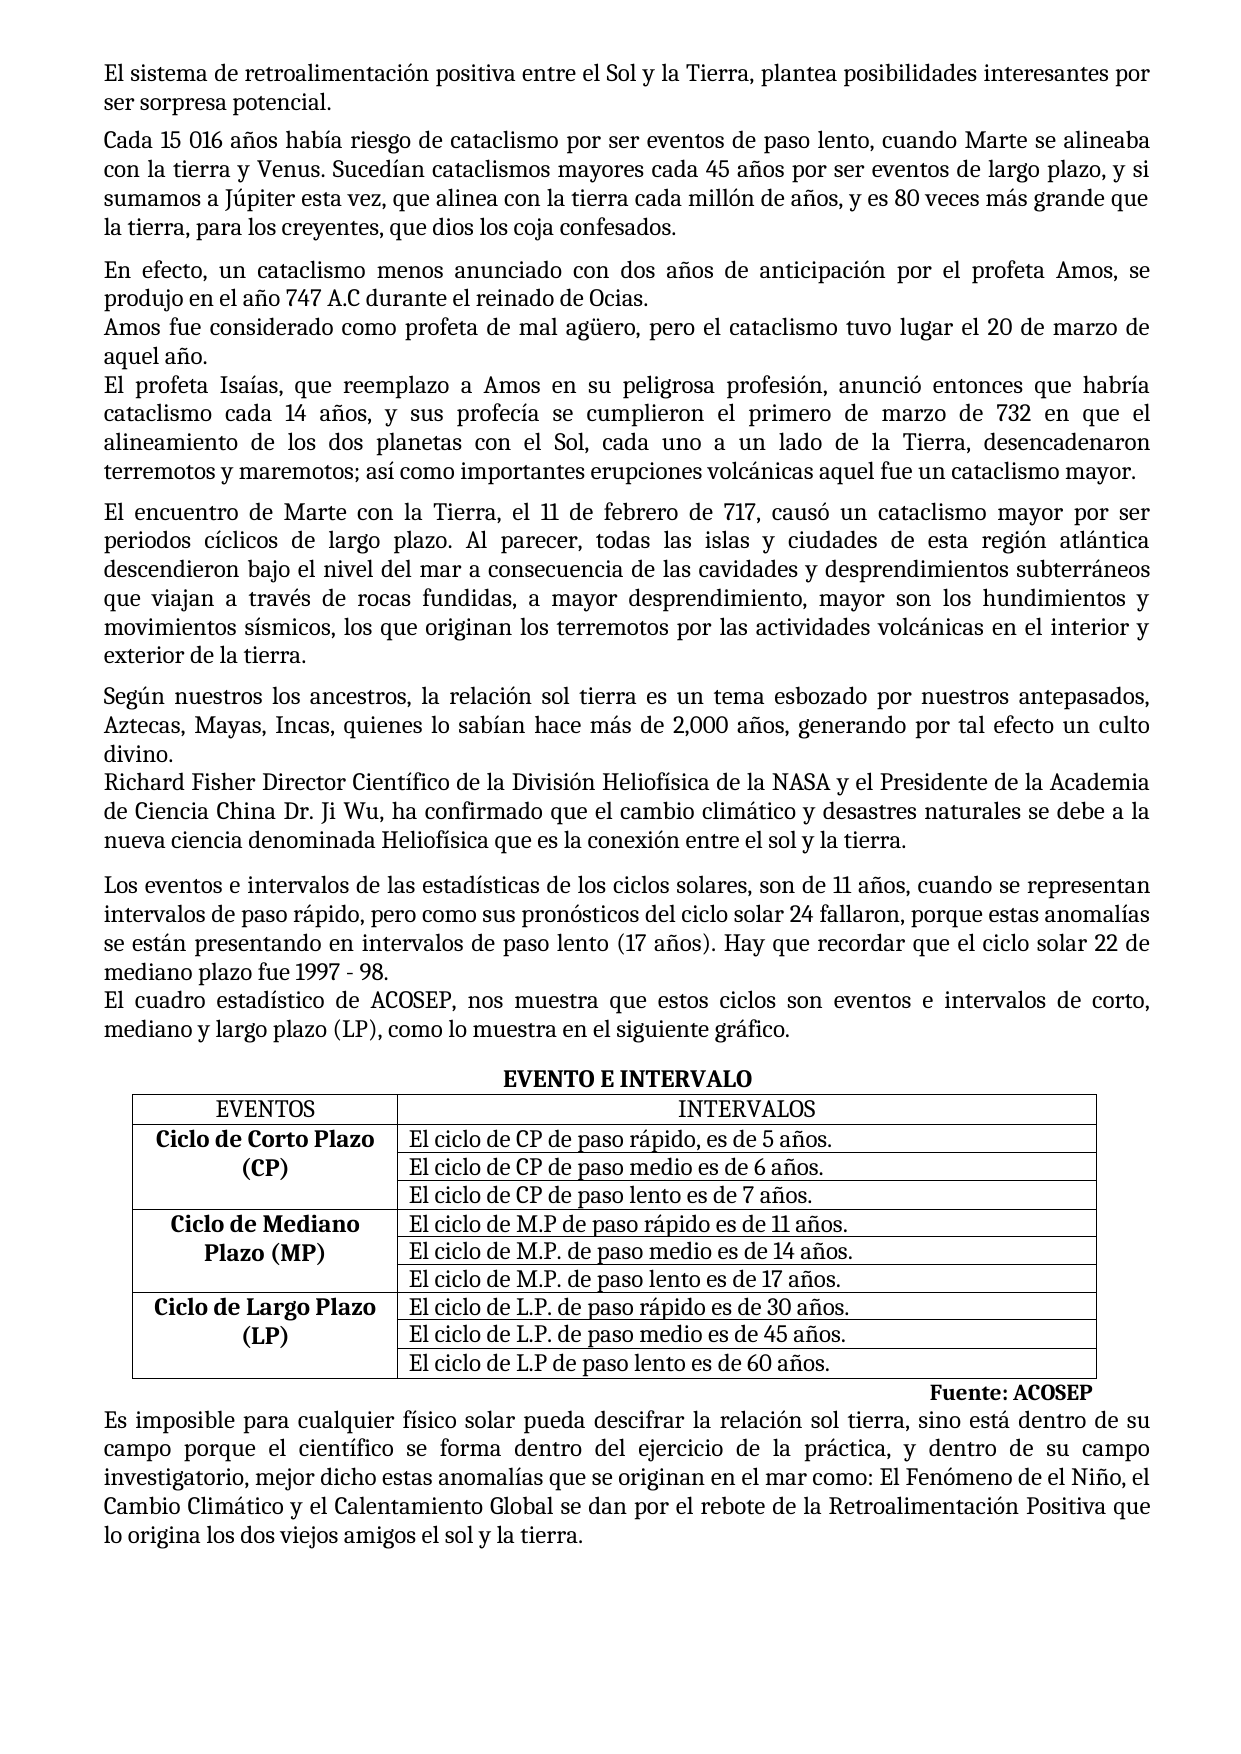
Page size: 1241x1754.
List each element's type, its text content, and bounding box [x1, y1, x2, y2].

table_cell El ciclo de L.P. de paso medio es de 45 años. [398, 1320, 1096, 1348]
text Amos fue considerado como profeta de mal agüero, pero el cataclismo tuvo lugar el 20 de marzo de aquel año. [103, 313, 1151, 371]
table_cell Ciclo de Corto Plazo (CP) [133, 1125, 397, 1209]
text En efecto, un cataclismo menos anunciado con dos años de anticipación por el profeta Amos, se produjo en el año 747 A.C durante el reinado de Ocias. [103, 256, 1151, 313]
text Según nuestros los ancestros, la relación sol tierra es un tema esbozado por nuestros antepasados, Aztecas, Mayas, Incas, quienes lo sabían hace más de 2,000 años, generando por tal efecto un culto divino. [103, 682, 1151, 768]
table_cell El ciclo de M.P de paso rápido es de 11 años. [398, 1210, 1096, 1236]
text Richard Fisher Director Científico de la División Heliofísica de la NASA y el Presidente de la Academia de Ciencia China Dr. Ji Wu, ha confirmado que el cambio climático y desastres naturales se debe a la nueva ciencia denominada Heliofísica que es la conexión entre el sol y la tierra. [103, 768, 1151, 854]
table_cell El ciclo de CP de paso lento es de 7 años. [398, 1181, 1096, 1209]
text Los eventos e intervalos de las estadísticas de los ciclos solares, son de 11 años, cuando se representan intervalos de paso rápido, pero como sus pronósticos del ciclo solar 24 fallaron, porque estas anomalías se están presentando en intervalos de paso lento (17 años). Hay que recordar que el ciclo solar 22 de mediano plazo fue 1997 - 98. [103, 871, 1151, 986]
text Fuente: ACOSEP [103, 1379, 1092, 1406]
table_cell El ciclo de CP de paso medio es de 6 años. [398, 1153, 1096, 1180]
text Es imposible para cualquier físico solar pueda descifrar la relación sol tierra, sino está dentro de su campo porque el científico se forma dentro del ejercicio de la práctica, y dentro de su campo investigatorio, mejor dicho estas anomalías que se originan en el mar como: El Fenómeno de el Niño, el Cambio Climático y el Calentamiento Global se dan por el rebote de la Retroalimentación Positiva que lo origina los dos viejos amigos el sol y la tierra. [103, 1406, 1151, 1549]
table_header INTERVALOS [398, 1095, 1096, 1124]
table_cell El ciclo de M.P. de paso lento es de 17 años. [398, 1265, 1096, 1292]
table_cell Ciclo de Mediano Plazo (MP) [133, 1210, 397, 1292]
text El profeta Isaías, que reemplazo a Amos en su peligrosa profesión, anunció entonces que habría cataclismo cada 14 años, y sus profecía se cumplieron el primero de marzo de 732 en que el alineamiento de los dos planetas con el Sol, cada uno a un lado de la Tierra, desencadenaron terremotos y maremotos; así como importantes erupciones volcánicas aquel fue un cataclismo mayor. [103, 371, 1151, 486]
table_cell Ciclo de Largo Plazo (LP) [133, 1293, 397, 1378]
text El encuentro de Marte con la Tierra, el 11 de febrero de 717, causó un cataclismo mayor por ser periodos cíclicos de largo plazo. Al parecer, todas las islas y ciudades de esta región atlántica descendieron bajo el nivel del mar a consecuencia de las cavidades y desprendimientos subterráneos que viajan a través de rocas fundidas, a mayor desprendimiento, mayor son los hundimientos y movimientos sísmicos, los que originan los terremotos por las actividades volcánicas en el interior y exterior de la tierra. [103, 497, 1151, 670]
text El sistema de retroalimentación positiva entre el Sol y la Tierra, plantea posibilidades interesantes por ser sorpresa potencial. [103, 59, 1151, 117]
table_cell El ciclo de CP de paso rápido, es de 5 años. [398, 1125, 1096, 1152]
table_cell El ciclo de L.P de paso lento es de 60 años. [398, 1349, 1096, 1378]
table_cell El ciclo de L.P. de paso rápido es de 30 años. [398, 1293, 1096, 1319]
table_cell El ciclo de M.P. de paso medio es de 14 años. [398, 1237, 1096, 1264]
text Cada 15 016 años había riesgo de cataclismo por ser eventos de paso lento, cuando Marte se alineaba con la tierra y Venus. Sucedían cataclismos mayores cada 45 años por ser eventos de largo plazo, y si sumamos a Júpiter esta vez, que alinea con la tierra cada millón de años, y es 80 veces más grande que la tierra, para los creyentes, que dios los coja confesados. [103, 126, 1151, 241]
table_header EVENTOS [133, 1095, 397, 1124]
text El cuadro estadístico de ACOSEP, nos muestra que estos ciclos son eventos e intervalos de corto, mediano y largo plazo (LP), como lo muestra en el siguiente gráfico. [103, 986, 1151, 1044]
text EVENTO E INTERVALO [103, 1065, 1151, 1094]
